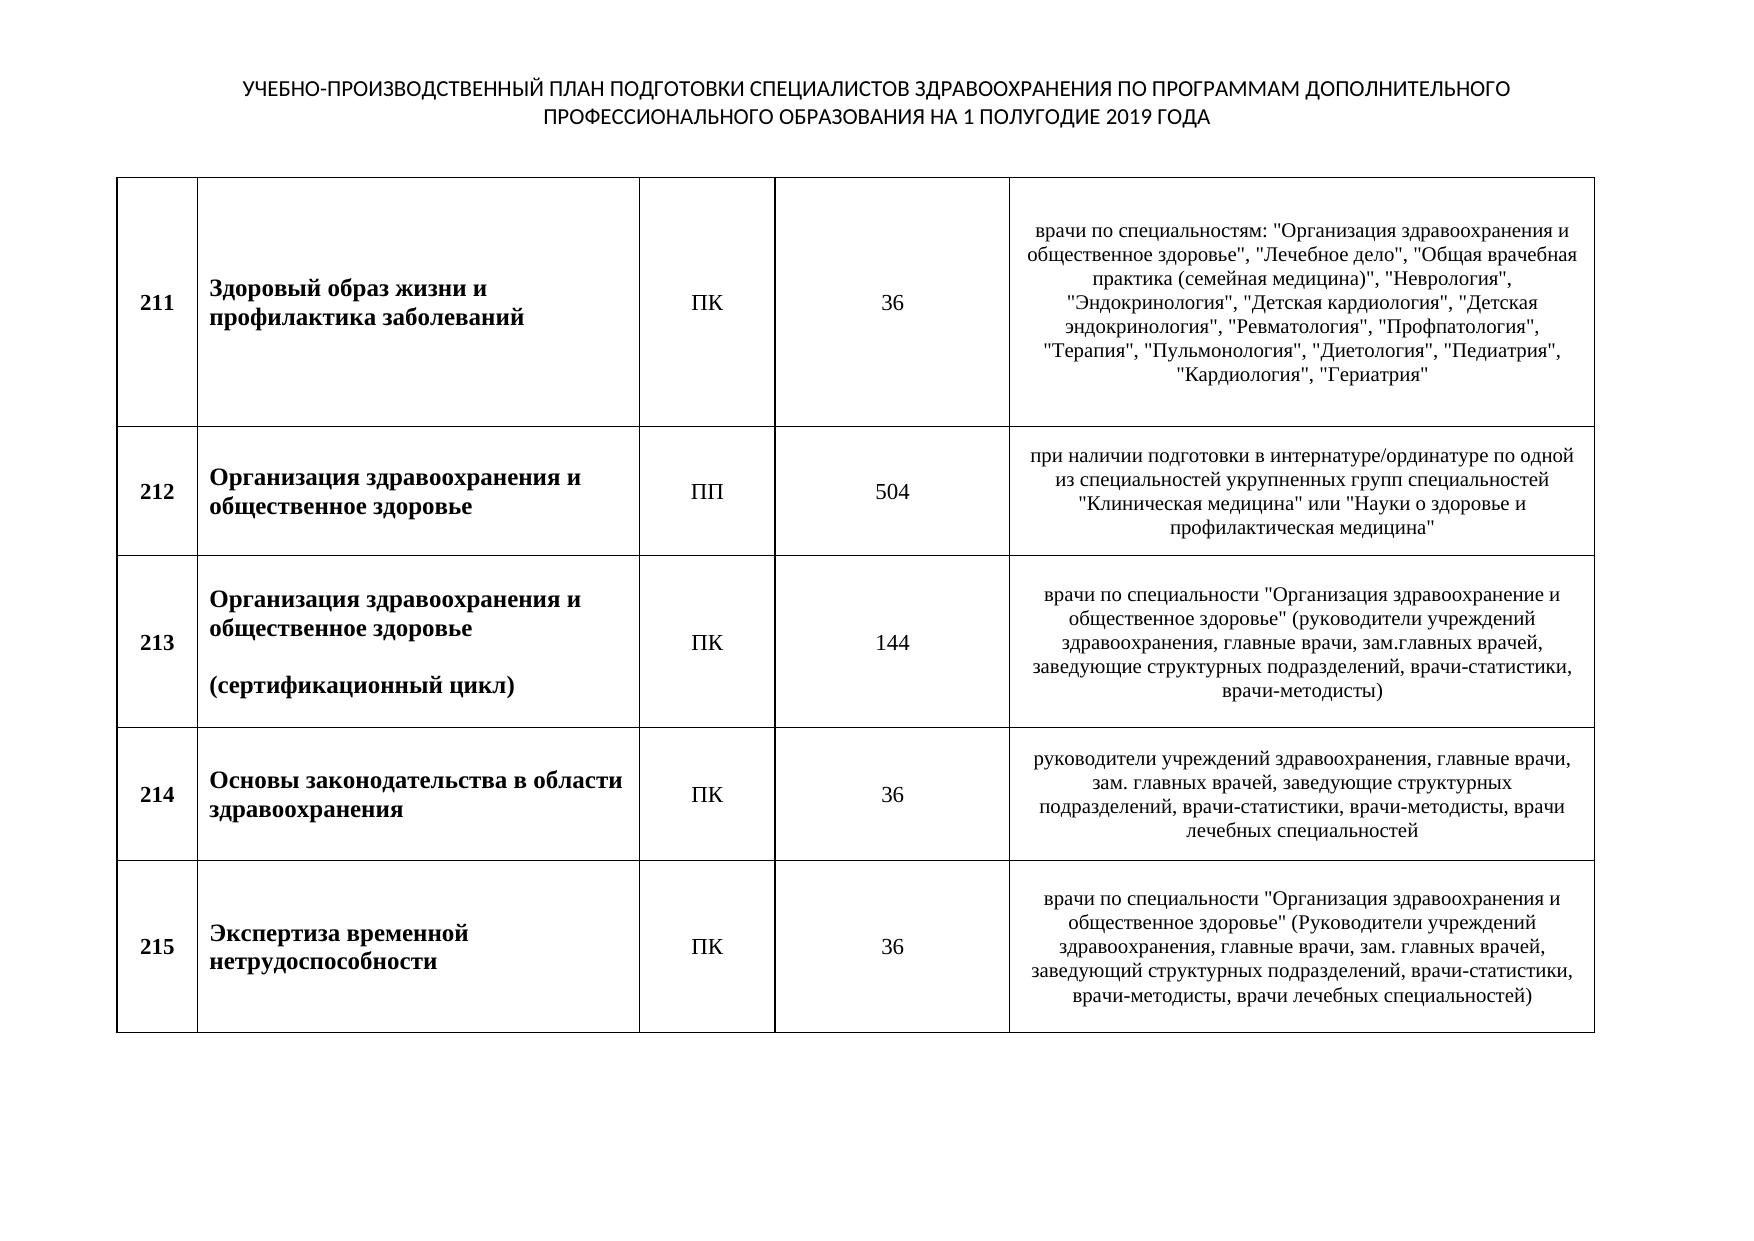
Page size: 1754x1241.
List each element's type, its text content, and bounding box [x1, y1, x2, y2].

table_cell 36 [776, 178, 1009, 426]
table_cell Организация здравоохранения и общественное здоровье [198, 427, 639, 555]
table_cell 214 [118, 728, 197, 860]
table_cell 215 [118, 861, 197, 1032]
table_cell ПК [640, 178, 774, 426]
table_cell 504 [776, 427, 1009, 555]
table_cell Основы законодательства в области здравоохранения [198, 728, 639, 860]
table_cell Здоровый образ жизни и профилактика заболеваний [198, 178, 639, 426]
table_cell руководители учреждений здравоохранения, главные врачи, зам. главных врачей, заведующие структурных подразделений, врачи-статистики, врачи-методисты, врачи лечебных специальностей [1010, 728, 1594, 860]
table_cell врачи по специальности "Организация здравоохранение и общественное здоровье" (руководители учреждений здравоохранения, главные врачи, зам.главных врачей, заведующие структурных подразделений, врачи-статистики, врачи-методисты) [1010, 556, 1594, 727]
table_cell ПП [640, 427, 774, 555]
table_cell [198, 861, 639, 1032]
table_cell 36 [776, 861, 1009, 1032]
table_cell при наличии подготовки в интернатуре/ординатуре по одной из специальностей укрупненных групп специальностей "Клиническая медицина" или "Науки о здоровье и профилактическая медицина" [1010, 427, 1594, 555]
table_cell 144 [776, 556, 1009, 727]
table_cell ПК [640, 556, 774, 727]
table_cell 212 [118, 427, 197, 555]
table_cell ПК [640, 861, 774, 1032]
table_cell Организация здравоохранения и общественное здоровье (сертификационный цикл) [198, 556, 639, 727]
table_cell ПК [640, 728, 774, 860]
table_cell 211 [118, 178, 197, 426]
table_cell врачи по специальности "Организация здравоохранения и общественное здоровье" (Руководители учреждений здравоохранения, главные врачи, зам. главных врачей, заведующий структурных подразделений, врачи-статистики, врачи-методисты, врачи лечебных специальностей) [1010, 861, 1594, 1032]
table_cell 36 [776, 728, 1009, 860]
table_cell врачи по специальностям: "Организация здравоохранения и общественное здоровье", "Лечебное дело", "Общая врачебная практика (семейная медицина)", "Неврология", "Эндокринология", "Детская кардиология", "Детская эндокринология", "Ревматология", "Профпатология", "Терапия", "Пульмонология", "Диетология", "Педиатрия", "Кардиология", "Гериатрия" [1010, 178, 1594, 426]
table_cell 213 [118, 556, 197, 727]
